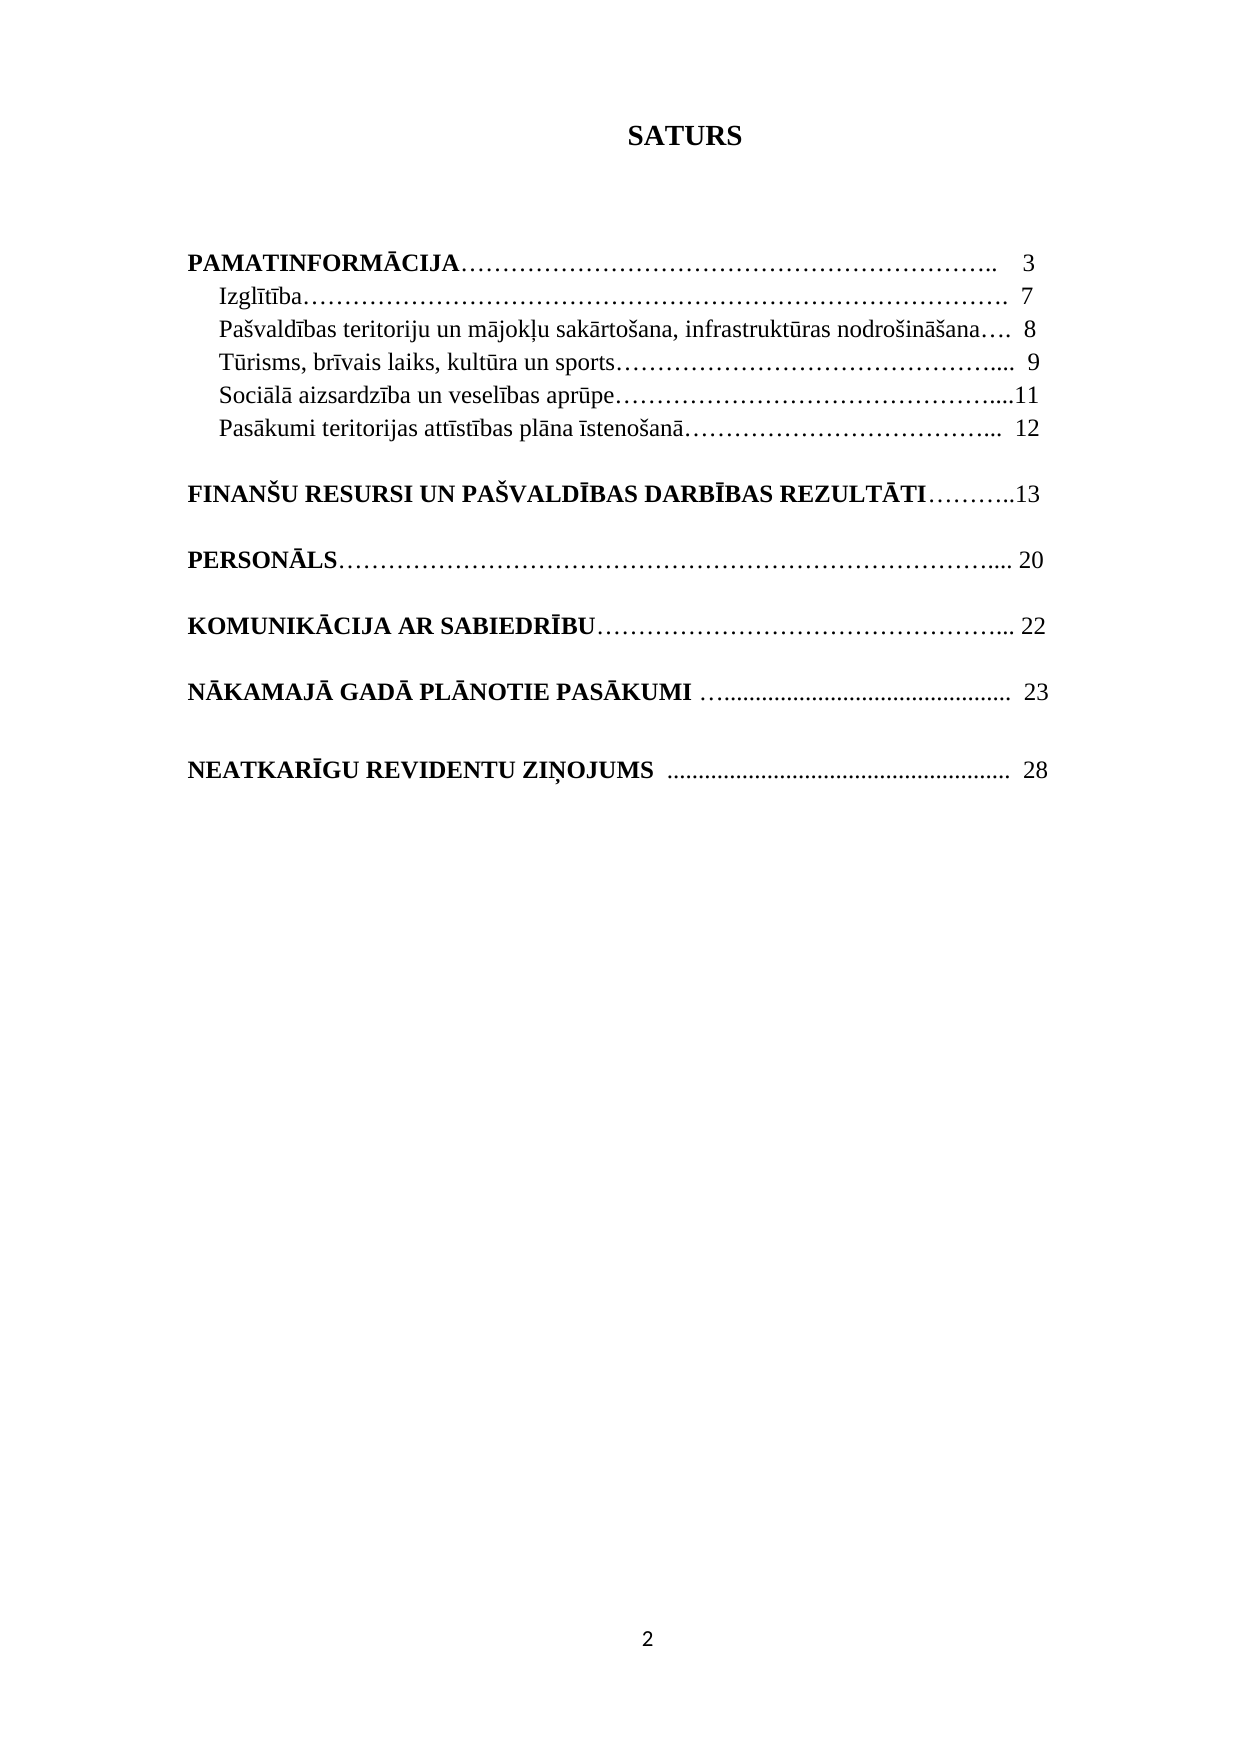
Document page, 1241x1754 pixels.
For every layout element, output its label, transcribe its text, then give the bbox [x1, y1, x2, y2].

text NEATKARĪGU REVIDENTU ZIŅOJUMS ....................................................... 28 [187, 722, 1107, 784]
text PAMATINFORMĀCIJA……………………………………………………….. 3 Izglītība…………………………………………………………………………. 7 Pašvaldības teritoriju un mājokļu sakārtošana, infrastruktūras nodrošināšana…. 8 Tūrisms, brīvais laiks, kultūra un sports……………………………………….... 9 Sociālā aizsardzība un veselības aprūpe………………………………………....11 Pasākumi teritorijas attīstības plāna īstenošanā………………………………... 12 FINANŠU RESURSI UN PAŠVALDĪBAS DARBĪBAS REZULTĀTI………..13 PERSONĀLS…………………………………………………………………….... 20 KOMUNIKĀCIJA AR SABIEDRĪBU…………………………………………... 22 NĀKAMAJĀ GADĀ PLĀNOTIE PASĀKUMI ….............................................. 23 [187, 215, 1107, 706]
text SATURS [187, 118, 1107, 152]
